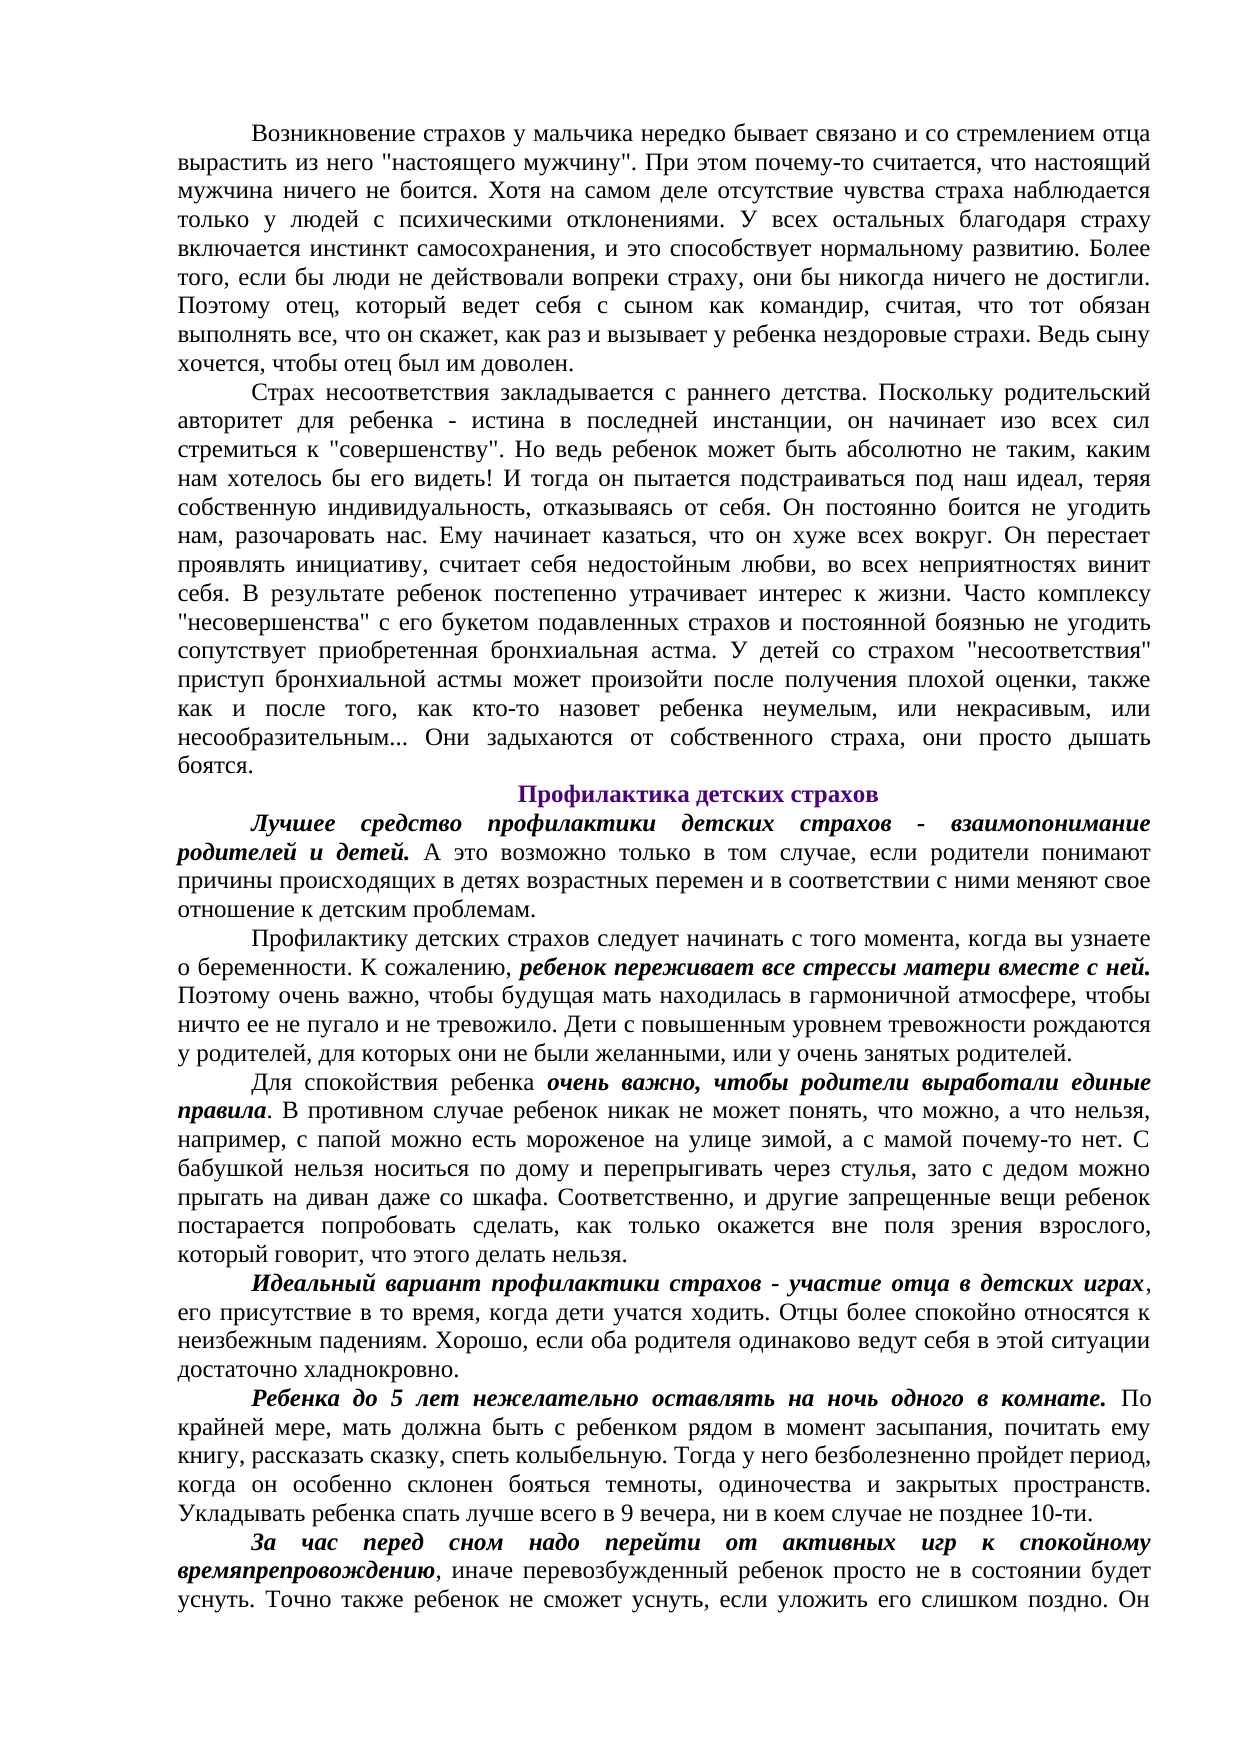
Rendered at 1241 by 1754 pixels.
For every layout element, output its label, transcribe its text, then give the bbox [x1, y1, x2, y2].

text Профилактика детских страхов [177, 779, 1152, 808]
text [177, 1527, 1152, 1613]
text Профилактику детских страхов следует начинать с того момента, когда вы узнаете о беременности. К сожалению, ребенок переживает все стрессы матери вместе с ней. Поэтому очень важно, чтобы будущая мать находилась в гармоничной атмосфере, чтобы ничто ее не пугало и не тревожило. Дети с повышенным уровнем тревожности рождаются у родителей, для которых они не были желанными, или у очень занятых родителей. [177, 923, 1152, 1067]
text Идеальный вариант профилактики страхов - участие отца в детских играх, его присутствие в то время, когда дети учатся ходить. Отцы более спокойно относятся к неизбежным падениям. Хорошо, если оба родителя одинаково ведут себя в этой ситуации достаточно хладнокровно. [177, 1268, 1152, 1383]
text Возникновение страхов у мальчика нередко бывает связано и со стремлением отца вырастить из него "настоящего мужчину". При этом почему-то считается, что настоящий мужчина ничего не боится. Хотя на самом деле отсутствие чувства страха наблюдается только у людей с психическими отклонениями. У всех остальных благодаря страху включается инстинкт самосохранения, и это способствует нормальному развитию. Более того, если бы люди не действовали вопреки страху, они бы никогда ничего не достигли. Поэтому отец, который ведет себя с сыном как командир, считая, что тот обязан выполнять все, что он скажет, как раз и вызывает у ребенка нездоровые страхи. Ведь сыну хочется, чтобы отец был им доволен. [177, 118, 1152, 377]
text Страх несоответствия закладывается с раннего детства. Поскольку родительский авторитет для ребенка - истина в последней инстанции, он начинает изо всех сил стремиться к "совершенству". Но ведь ребенок может быть абсолютно не таким, каким нам хотелось бы его видеть! И тогда он пытается подстраиваться под наш идеал, теряя собственную индивидуальность, отказываясь от себя. Он постоянно боится не угодить нам, разочаровать нас. Ему начинает казаться, что он хуже всех вокруг. Он перестает проявлять инициативу, считает себя недостойным любви, во всех неприятностях винит себя. В результате ребенок постепенно утрачивает интерес к жизни. Часто комплексу "несовершенства" с его букетом подавленных страхов и постоянной боязнью не угодить сопутствует приобретенная бронхиальная астма. У детей со страхом "несоответствия" приступ бронхиальной астмы может произойти после получения плохой оценки, также как и после того, как кто-то назовет ребенка неумелым, или некрасивым, или несообразительным... Они задыхаются от собственного страха, они просто дышать боятся. [177, 377, 1152, 779]
text Для спокойствия ребенка очень важно, чтобы родители выработали единые правила. В противном случае ребенок никак не может понять, что можно, а что нельзя, например, с папой можно есть мороженое на улице зимой, а с мамой почему-то нет. С бабушкой нельзя носиться по дому и перепрыгивать через стулья, зато с дедом можно прыгать на диван даже со шкафа. Соответственно, и другие запрещенные вещи ребенок постарается попробовать сделать, как только окажется вне поля зрения взрослого, который говорит, что этого делать нельзя. [177, 1067, 1152, 1268]
text Лучшее средство профилактики детских страхов - взаимопонимание родителей и детей. А это возможно только в том случае, если родители понимают причины происходящих в детях возрастных перемен и в соответствии с ними меняют свое отношение к детским проблемам. [177, 808, 1152, 923]
text Ребенка до 5 лет нежелательно оставлять на ночь одного в комнате. По крайней мере, мать должна быть с ребенком рядом в момент засыпания, почитать ему книгу, рассказать сказку, спеть колыбельную. Тогда у него безболезненно пройдет период, когда он особенно склонен бояться темноты, одиночества и закрытых пространств. Укладывать ребенка спать лучше всего в 9 вечера, ни в коем случае не позднее 10-ти. [177, 1383, 1152, 1527]
